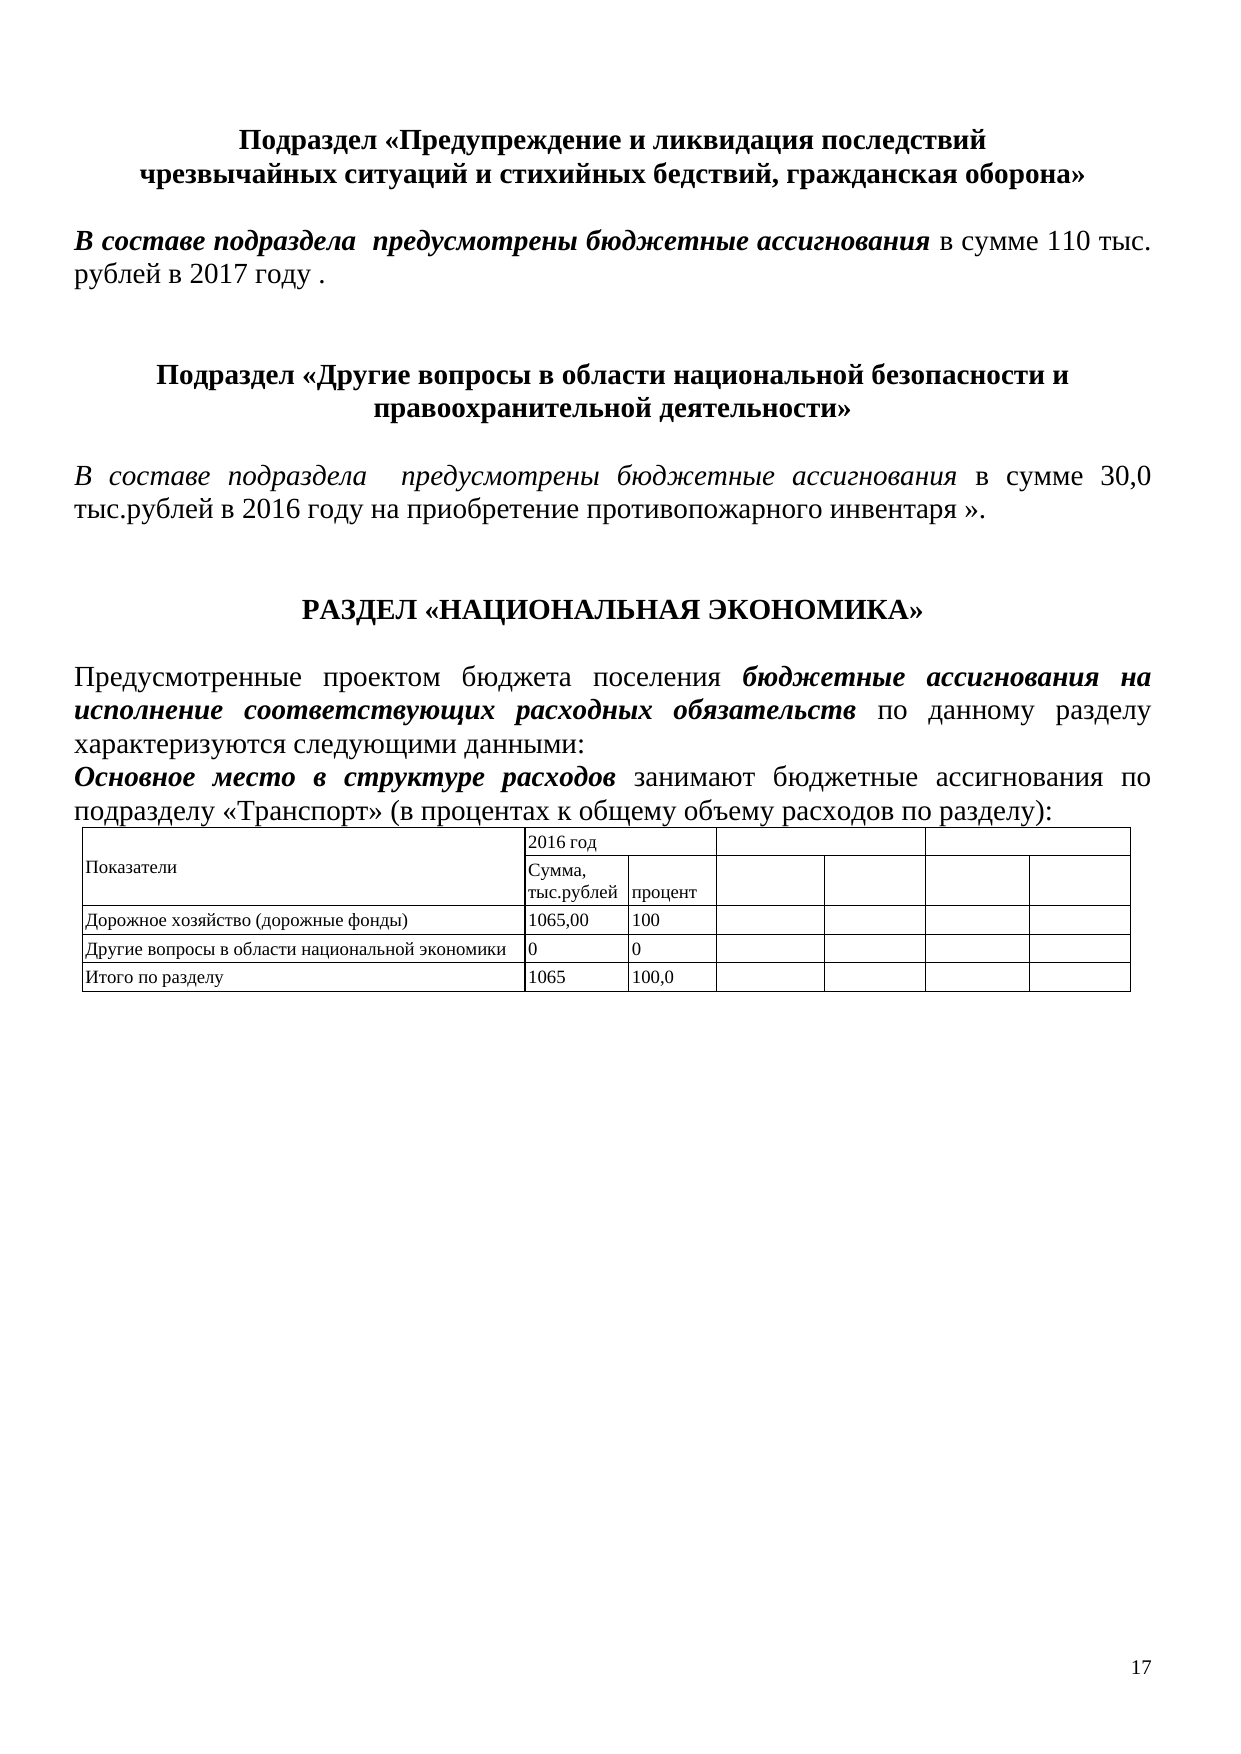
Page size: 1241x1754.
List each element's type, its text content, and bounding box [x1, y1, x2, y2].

subtitle Подраздел «Предупреждение и ликвидация последствий [74, 122, 1151, 156]
table_header [717, 828, 925, 855]
table_cell 100,0 [629, 963, 716, 991]
table_header Показатели [83, 828, 524, 905]
table_cell [926, 906, 1029, 933]
table_cell [825, 963, 925, 991]
table_cell Итого по разделу [83, 963, 524, 991]
table_cell [926, 963, 1029, 991]
subtitle В составе подраздела предусмотрены бюджетные ассигнования в сумме 110 тыс. рублей в 2017 году . [74, 223, 1151, 290]
table_cell процент [629, 856, 716, 905]
subtitle чрезвычайных ситуаций и стихийных бедствий, гражданская оборона» [74, 156, 1151, 189]
table_cell [926, 856, 1029, 905]
table_cell [717, 963, 824, 991]
table_header [926, 828, 1130, 855]
table_cell Дорожное хозяйство (дорожные фонды) [83, 906, 524, 933]
table_header 2016 год [526, 828, 716, 855]
table_cell [717, 856, 824, 905]
table_cell [926, 935, 1029, 962]
table_cell [717, 906, 824, 933]
table_cell [825, 856, 925, 905]
table_cell [825, 906, 925, 933]
table_cell [717, 935, 824, 962]
subtitle РАЗДЕЛ «НАЦИОНАЛЬНАЯ ЭКОНОМИКА» [74, 592, 1151, 625]
table_cell 0 [526, 935, 628, 962]
table_cell 0 [629, 935, 716, 962]
subtitle Подраздел «Другие вопросы в области национальной безопасности и [74, 357, 1151, 391]
table_cell Другие вопросы в области национальной экономики [83, 935, 524, 962]
subtitle Предусмотренные проектом бюджета поселения бюджетные ассигнования на исполнение соответствующих расходных обязательств по данному разделу характеризуются следующими данными: [74, 659, 1151, 759]
subtitle правоохранительной деятельности» [74, 391, 1151, 424]
table_cell 1065 [526, 963, 628, 991]
table_cell 1065,00 [526, 906, 628, 933]
table_cell [1030, 856, 1130, 905]
table_cell [1030, 906, 1130, 933]
table_cell [825, 935, 925, 962]
table_cell 100 [629, 906, 716, 933]
subtitle В составе подраздела предусмотрены бюджетные ассигнования в сумме 30,0 тыс.рублей в 2016 году на приобретение противопожарного инвентаря ». [74, 458, 1151, 525]
table_cell Сумма, тыс.рублей [526, 856, 628, 905]
subtitle Основное место в структуре расходов занимают бюджетные ассигнования по подразделу «Транспорт» (в процентах к общему объему расходов по разделу): [74, 759, 1151, 827]
table_cell [1030, 963, 1130, 991]
table_cell [1030, 935, 1130, 962]
